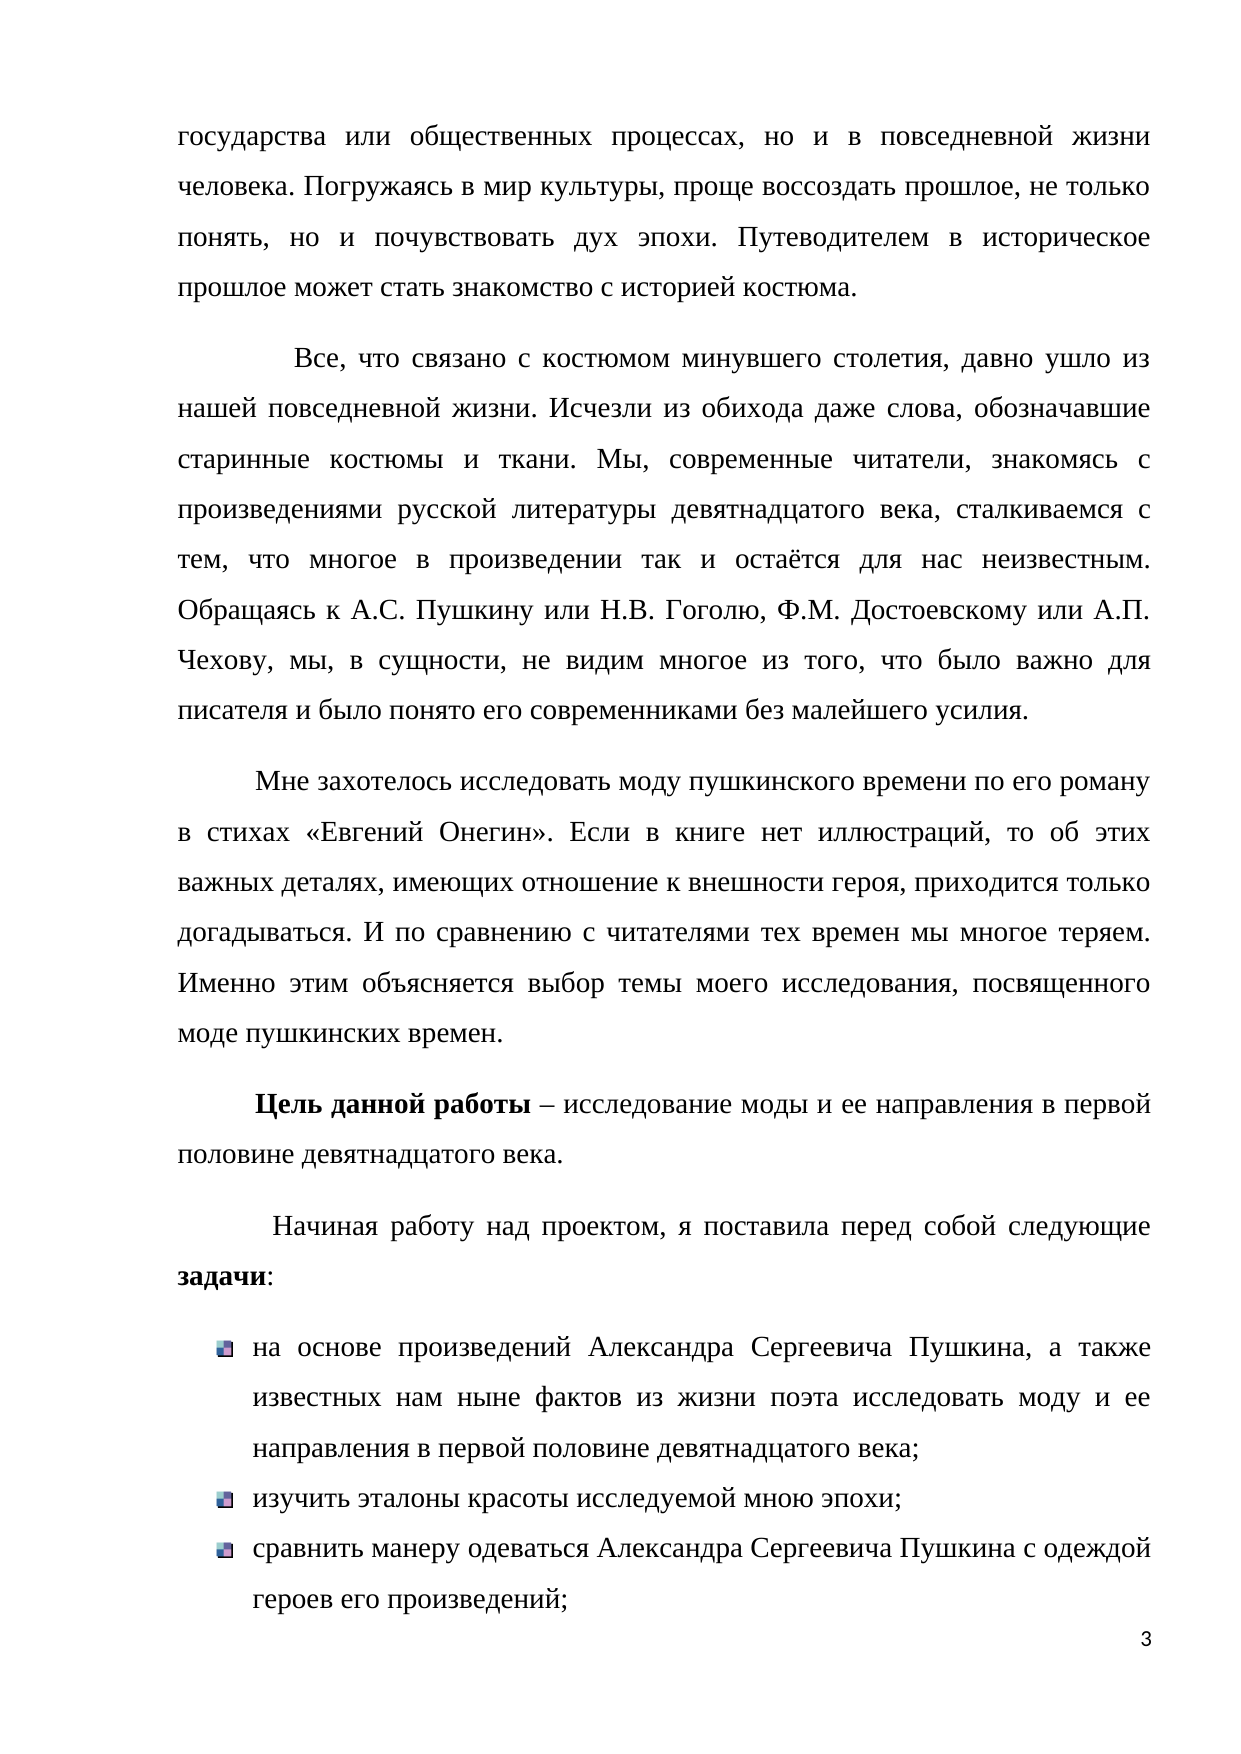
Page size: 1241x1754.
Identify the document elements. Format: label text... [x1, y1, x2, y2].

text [177, 118, 1152, 303]
text Начиная работу над проектом, я поставила перед собой следующие задачи: [177, 1208, 1152, 1292]
list на основе произведений Александра Сергеевича Пушкина, а также известных нам ныне фактов из жизни поэта исследовать моду и ее направления в первой половине девятнадцатого века; [215, 1329, 1152, 1463]
picture [215, 1541, 233, 1558]
list изучить эталоны красоты исследуемой мною эпохи; [215, 1480, 1152, 1514]
text Все, что связано с костюмом минувшего столетия, давно ушло из нашей повседневной жизни. Исчезли из обихода даже слова, обозначавшие старинные костюмы и ткани. Мы, современные читатели, знакомясь с произведениями русской литературы девятнадцатого века, сталкиваемся с тем, что многое в произведении так и остаётся для нас неизвестным. Обращаясь к А.С. Пушкину или Н.В. Гоголю, Ф.М. Достоевскому или А.П. Чехову, мы, в сущности, не видим многое из того, что было важно для писателя и было понято его современниками без малейшего усилия. [177, 340, 1152, 726]
picture [215, 1339, 233, 1357]
picture [215, 1490, 233, 1508]
list сравнить манеру одеваться Александра Сергеевича Пушкина с одеждой героев его произведений; [215, 1530, 1152, 1614]
text Мне захотелось исследовать моду пушкинского времени по его роману в стихах «Евгений Онегин». Если в книге нет иллюстраций, то об этих важных деталях, имеющих отношение к внешности героя, приходится только догадываться. И по сравнению с читателями тех времен мы многое теряем. Именно этим объясняется выбор темы моего исследования, посвященного моде пушкинских времен. [177, 763, 1152, 1049]
text Цель данной работы – исследование моды и ее направления в первой половине девятнадцатого века. [177, 1086, 1152, 1170]
